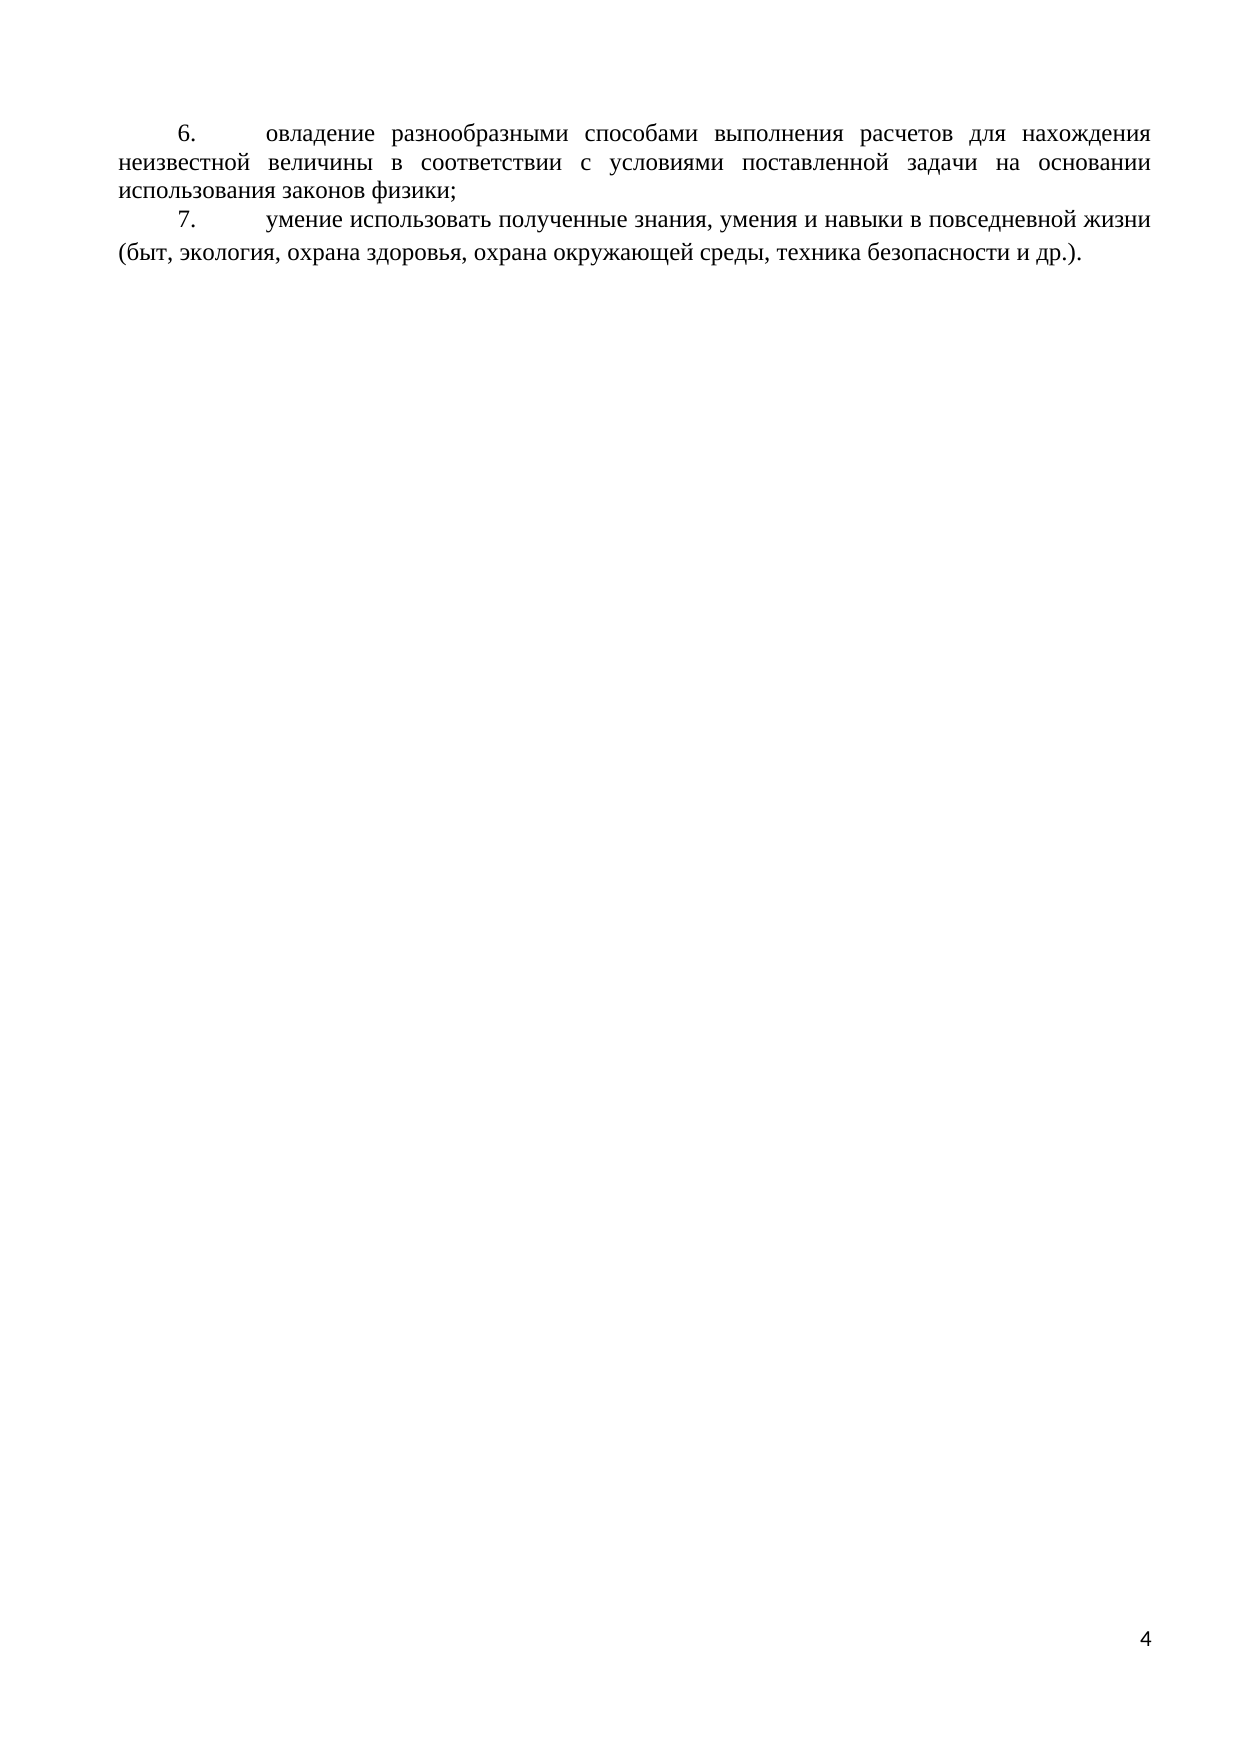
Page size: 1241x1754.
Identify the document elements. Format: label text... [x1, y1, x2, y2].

list умение использовать полученные знания, умения и навыки в повседневной жизни (быт, экология, охрана здоровья, охрана окружающей среды, техника безопасности и др.). [118, 204, 1152, 266]
list овладение разнообразными способами выполнения расчетов для нахождения неизвестной величины в соответствии с условиями поставленной задачи на основании использования законов физики; [118, 118, 1152, 204]
